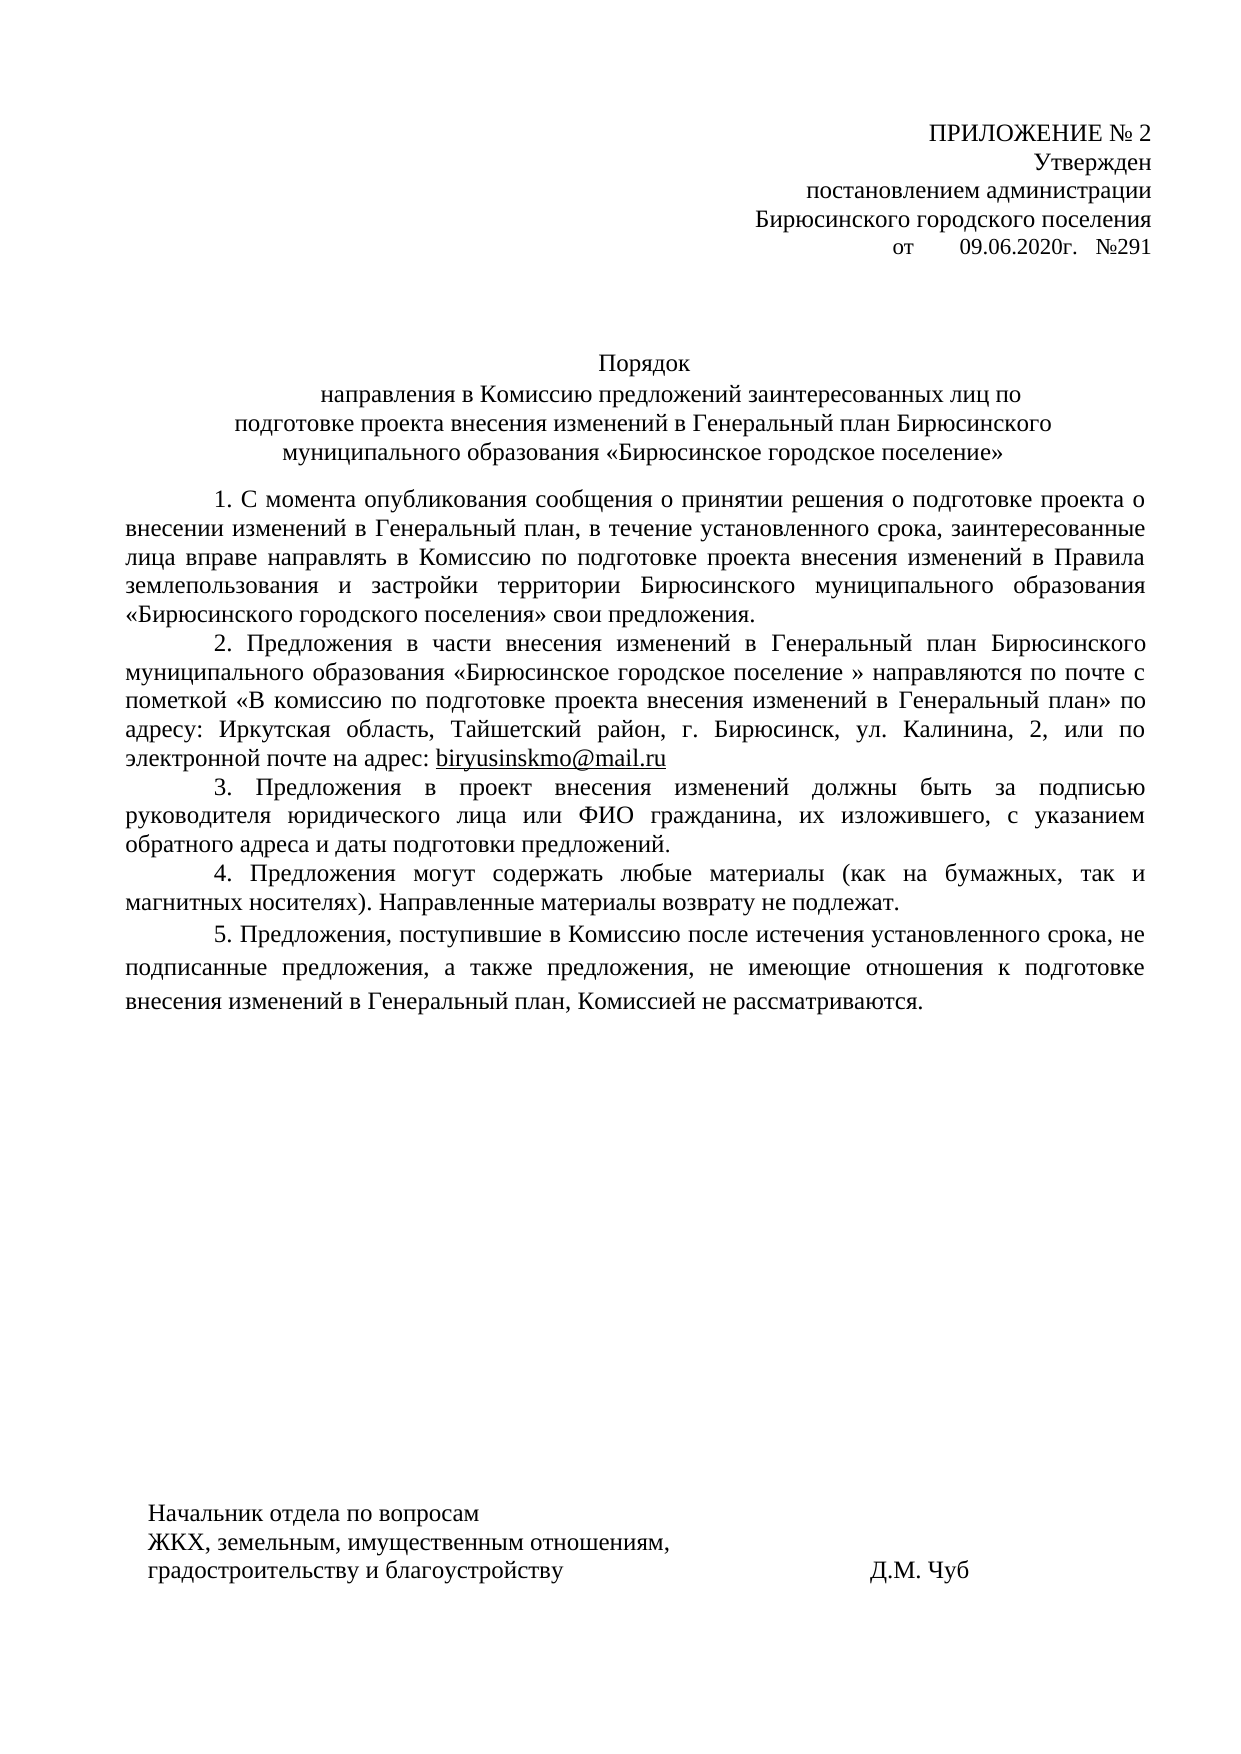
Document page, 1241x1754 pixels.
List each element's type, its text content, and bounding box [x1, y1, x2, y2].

text 2. Предложения в части внесения изменений в Генеральный план Бирюсинского муниципального образования «Бирюсинское городское поселение » направляются по почте с пометкой «В комиссию по подготовке проекта внесения изменений в Генеральный план» по адресу: Иркутская область, Тайшетский район, г. Бирюсинск, ул. Калинина, 2, или по электронной почте на адрес: biryusinskmo@mail.ru [125, 628, 1146, 772]
text Бирюсинского городского поселения [148, 204, 1152, 233]
text ЖКХ, земельным, имущественным отношениям, [148, 1527, 1152, 1556]
text Начальник отдела по вопросам [148, 1498, 1152, 1527]
text 4. Предложения могут содержать любые материалы (как на бумажных, так и магнитных носителях). Направленные материалы возврату не подлежат. [125, 858, 1146, 916]
text 5. Предложения, поступившие в Комиссию после истечения установленного срока, не подписанные предложения, а также предложения, не имеющие отношения к подготовке внесения изменений в Генеральный план, Комиссией не рассматриваются. [125, 916, 1146, 1016]
text направления в Комиссию предложений заинтересованных лиц по подготовке проекта внесения изменений в Генеральный план Бирюсинского муниципального образования «Бирюсинское городское поселение» [225, 379, 1061, 466]
text постановлением администрации [148, 176, 1152, 204]
text Утвержден [148, 147, 1152, 176]
text ПРИЛОЖЕНИЕ № 2 [148, 118, 1152, 147]
text 1. С момента опубликования сообщения о принятии решения о подготовке проекта о внесении изменений в Генеральный план, в течение установленного срока, заинтересованные лица вправе направлять в Комиссию по подготовке проекта внесения изменений в Правила землепользования и застройки территории Бирюсинского муниципального образования «Бирюсинского городского поселения» свои предложения. [125, 484, 1146, 628]
text 3. Предложения в проект внесения изменений должны быть за подписью руководителя юридического лица или ФИО гражданина, их изложившего, с указанием обратного адреса и даты подготовки предложений. [125, 772, 1146, 858]
text от 09.06.2020г. №291 [148, 233, 1152, 259]
text градостроительству и благоустройству Д.М. Чуб [148, 1556, 1152, 1584]
text Порядок [598, 338, 1146, 379]
